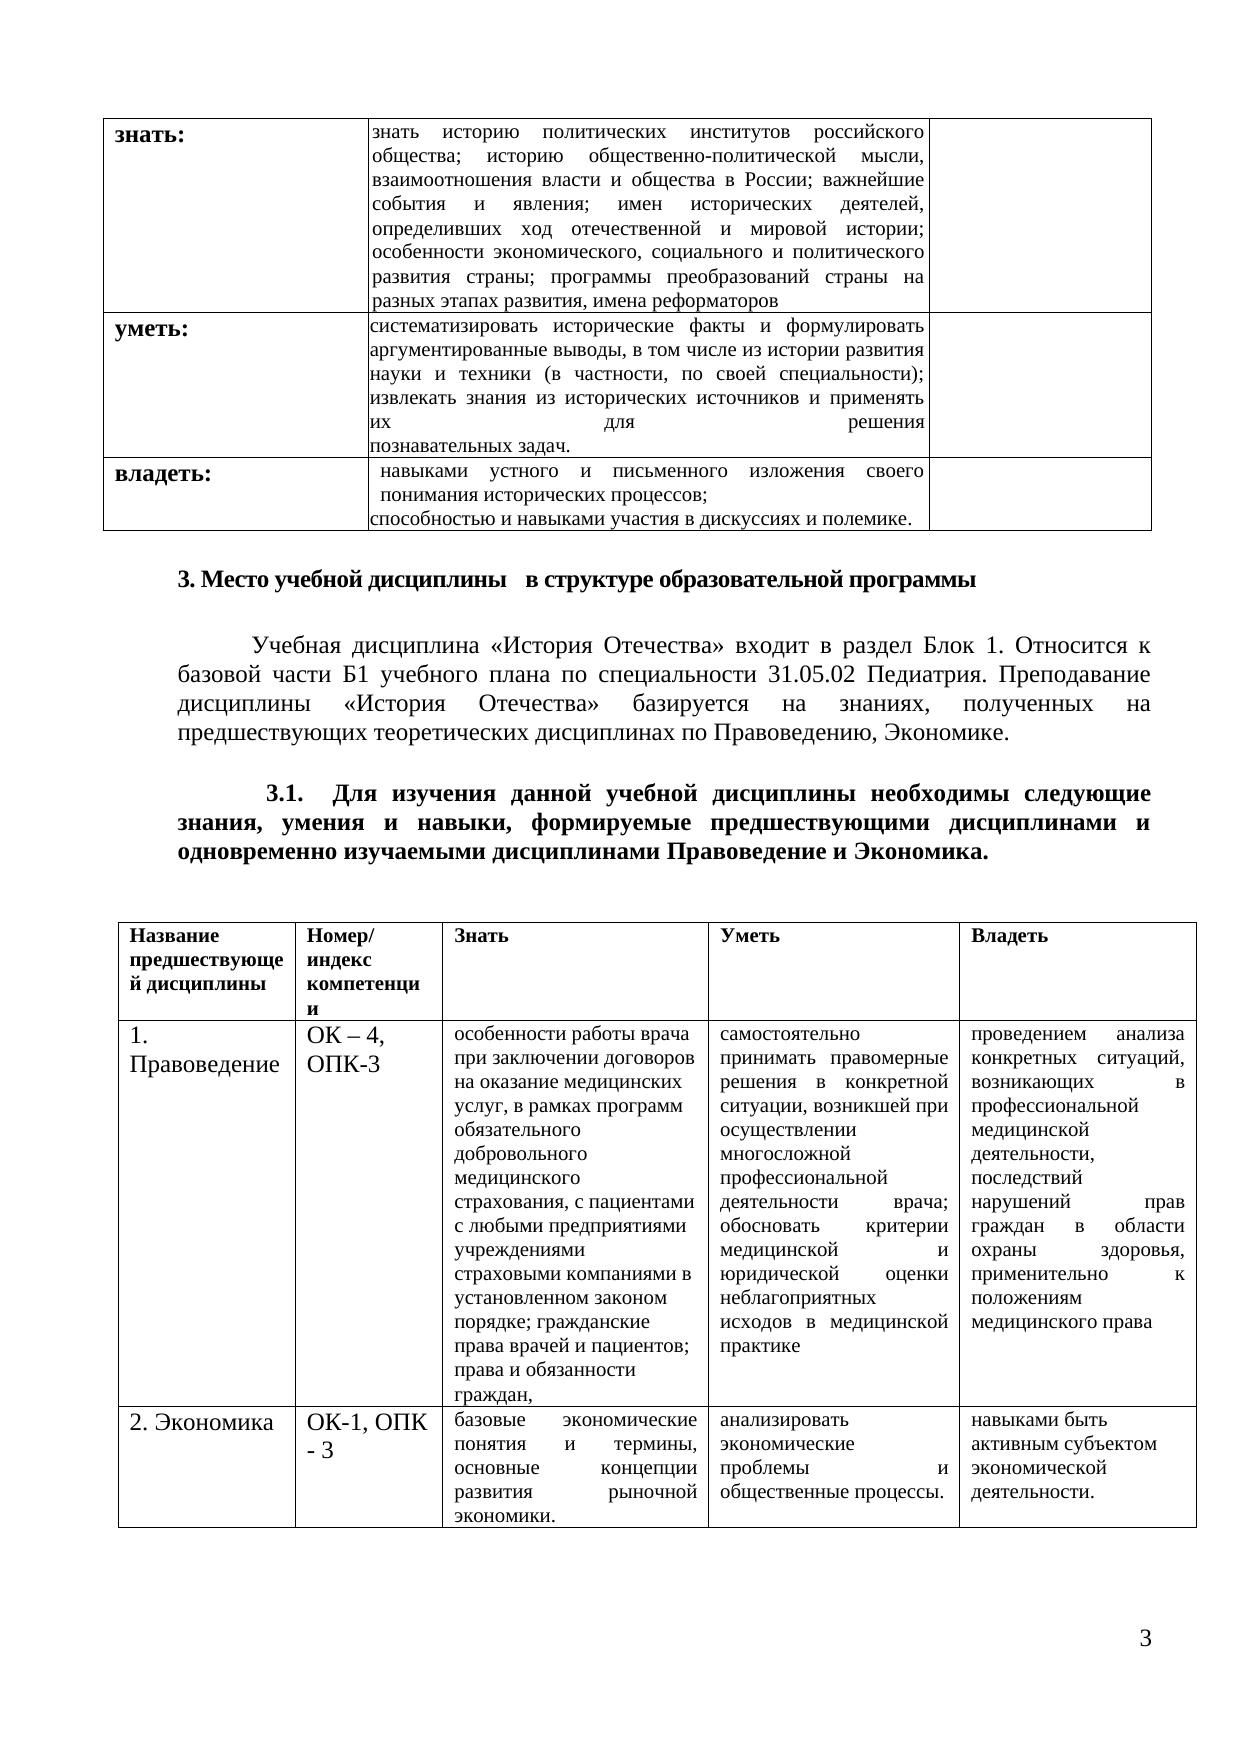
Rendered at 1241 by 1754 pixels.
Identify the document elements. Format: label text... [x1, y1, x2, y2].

table_header Уметь [709, 923, 959, 1019]
text 3. Место учебной дисциплины в структуре образовательной программы [177, 564, 1152, 593]
table_header Владеть [960, 923, 1196, 1019]
table_cell [930, 458, 1151, 530]
table_header Знать [443, 923, 708, 1019]
table_cell самостоятельно принимать правомерные решения в конкретной ситуации, возникшей при осуществлении многосложной профессиональной деятельности врача; обосновать критерии медицинской и юридической оценки неблагоприятных исходов в медицинской практике [709, 1021, 959, 1406]
table_cell [930, 119, 1151, 312]
table_cell 1. Правоведение [119, 1021, 295, 1406]
table_cell уметь: [104, 313, 368, 457]
text 3.1. Для изучения данной учебной дисциплины необходимы следующие знания, умения и навыки, формируемые предшествующими дисциплинами и одновременно изучаемыми дисциплинами Правоведение и Экономика. [177, 778, 1152, 865]
table_cell проведением анализа конкретных ситуаций, возникающих в профессиональной медицинской деятельности, последствий нарушений прав граждан в области охраны здоровья, применительно к положениям медицинского права [960, 1021, 1196, 1406]
table_cell навыками быть активным субъектом экономической деятельности. [960, 1407, 1196, 1527]
table_cell базовые экономические понятия и термины, основные концепции развития рыночной экономики. [443, 1407, 708, 1527]
table_cell ОК-1, ОПК - 3 [296, 1407, 442, 1527]
table_cell 2. Экономика [119, 1407, 295, 1527]
table_cell владеть: [104, 458, 368, 530]
text Учебная дисциплина «История Отечества» входит в раздел Блок 1. Относится к базовой части Б1 учебного плана по специальности 31.05.02 Педиатрия. Преподавание дисциплины «История Отечества» базируется на знаниях, полученных на предшествующих теоретических дисциплинах по Правоведению, Экономике. [177, 630, 1152, 745]
table_cell систематизировать исторические факты и формулировать аргументированные выводы, в том числе из истории развития науки и техники (в частности, по своей специальности); извлекать знания из исторических источников и применять их для решения познавательных задач. [369, 313, 929, 457]
table_cell особенности работы врача при заключении договоров на оказание медицинских услуг, в рамках программ обязательного добровольного медицинского страхования, с пациентами с любыми предприятиями учреждениями страховыми компаниями в установленном законом порядке; гражданские права врачей и пациентов; права и обязанности граждан, [443, 1021, 708, 1406]
table_header Номер/ индекс компетенции [296, 923, 442, 1019]
table_cell ОК – 4, ОПК-3 [296, 1021, 442, 1406]
table_header Название предшествующей дисциплины [119, 923, 295, 1019]
table_cell знать: [104, 119, 368, 312]
table_cell [930, 313, 1151, 457]
table_cell навыками устного и письменного изложения своего понимания исторических процессов; способностью и навыками участия в дискуссиях и полемике. [369, 458, 929, 530]
table_cell анализировать экономические проблемы и общественные процессы. [709, 1407, 959, 1527]
table_cell знать историю политических институтов российского общества; историю общественно-политической мысли, взаимоотношения власти и общества в России; важнейшие события и явления; имен исторических деятелей, определивших ход отечественной и мировой истории; особенности экономического, социального и политического развития страны; программы преобразований страны на разных этапах развития, имена реформаторов [369, 119, 929, 312]
